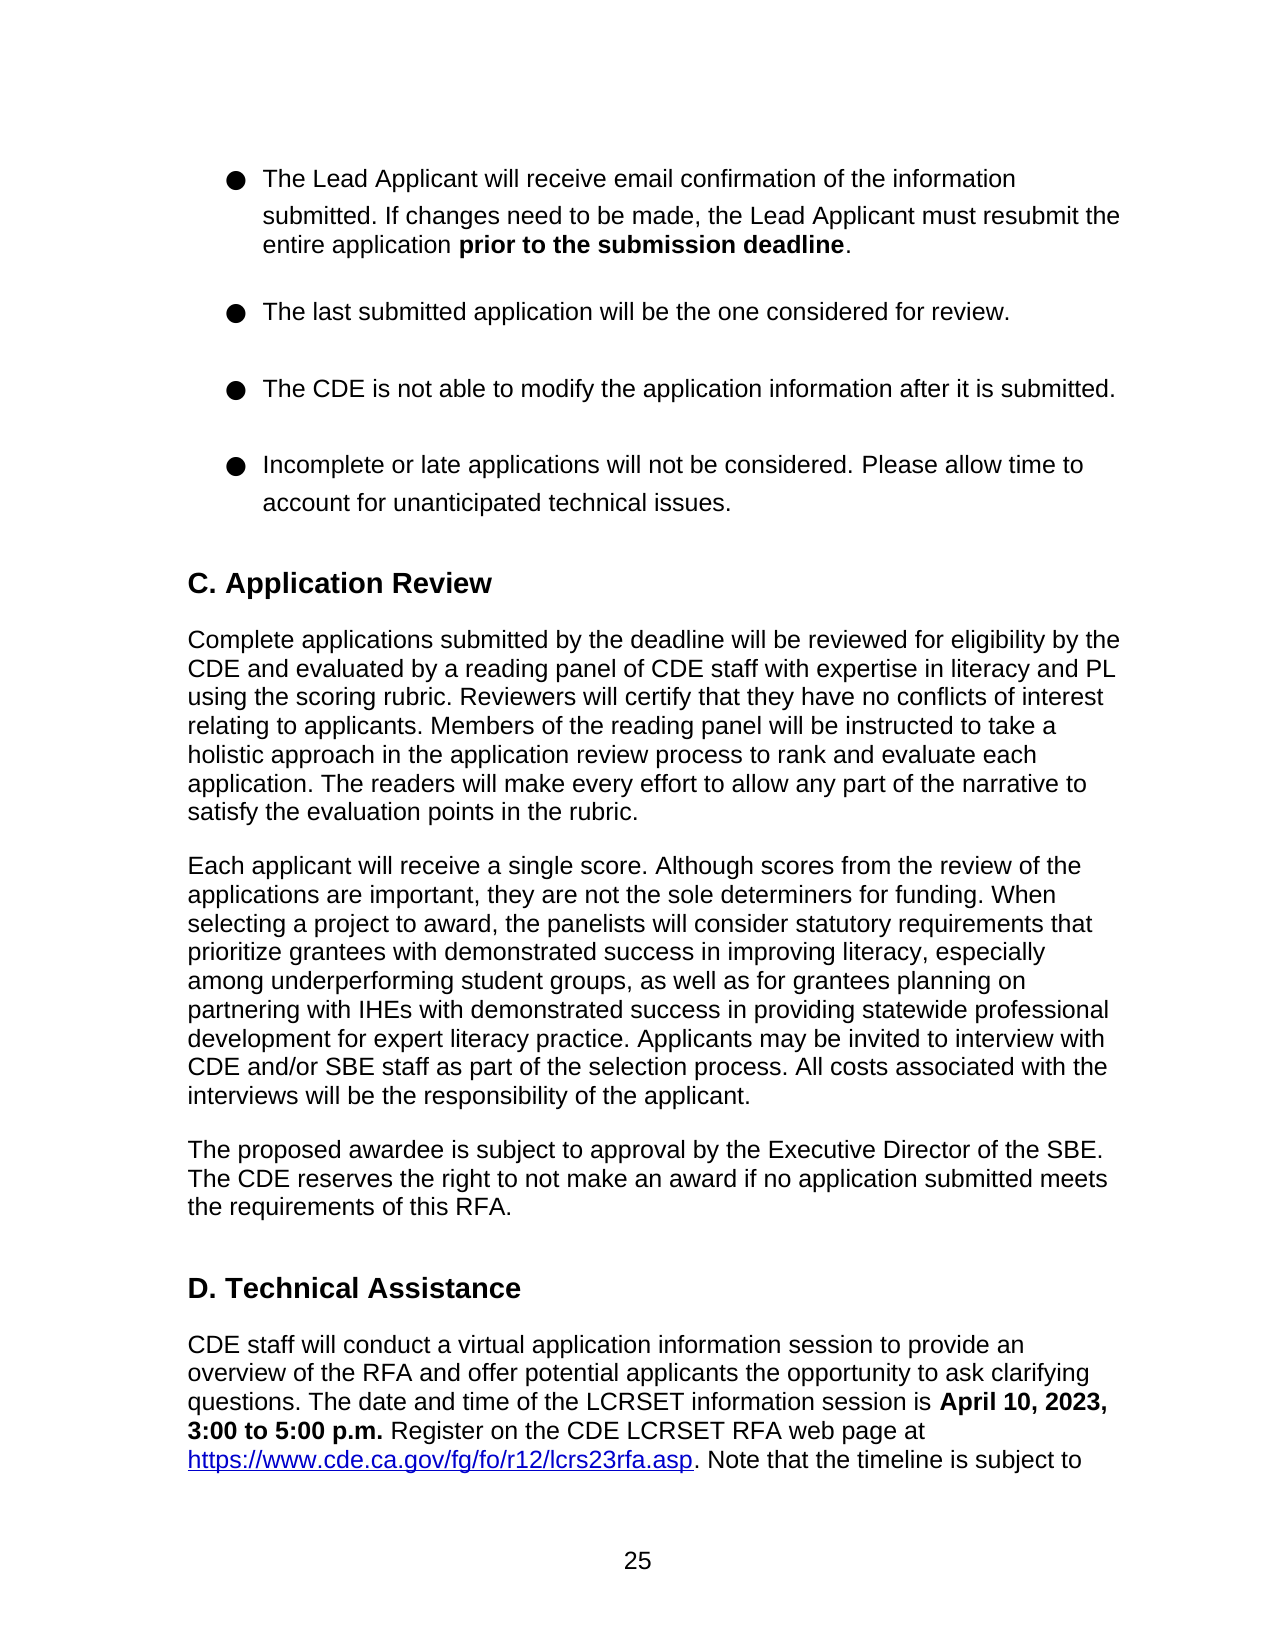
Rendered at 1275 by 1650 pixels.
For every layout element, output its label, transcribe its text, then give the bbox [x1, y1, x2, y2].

text Complete applications submitted by the deadline will be reviewed for eligibility by the CDE and evaluated by a reading panel of CDE staff with expertise in literacy and PL using the scoring rubric. Reviewers will certify that they have no conflicts of interest relating to applicants. Members of the reading panel will be instructed to take a holistic approach in the application review process to rank and evaluate each application. The readers will make every effort to allow any part of the narrative to satisfy the evaluation points in the rubric. [187, 625, 1125, 826]
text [187, 1329, 1125, 1473]
list The Lead Applicant will receive email confirmation of the information submitted. If changes need to be made, the Lead Applicant must resubmit the entire application prior to the submission deadline. [225, 150, 1125, 259]
text Each applicant will receive a single score. Although scores from the review of the applications are important, they are not the sole determiners for funding. When selecting a project to award, the panelists will consider statutory requirements that prioritize grantees with demonstrated success in improving literacy, especially among underperforming student groups, as well as for grantees planning on partnering with IHEs with demonstrated success in providing statewide professional development for expert literacy practice. Applicants may be invited to interview with CDE and/or SBE staff as part of the selection process. All costs associated with the interviews will be the responsibility of the applicant. [187, 851, 1125, 1110]
subtitle Technical Assistance [187, 1271, 1125, 1304]
list The CDE is not able to modify the application information after it is submitted. [225, 360, 1125, 411]
subtitle Application Review [187, 566, 1125, 600]
text The proposed awardee is subject to approval by the Executive Director of the SBE. The CDE reserves the right to not make an award if no application submitted meets the requirements of this RFA. [187, 1135, 1125, 1221]
list Incomplete or late applications will not be considered. Please allow time to account for unanticipated technical issues. [225, 436, 1125, 516]
list The last submitted application will be the one considered for review. [225, 284, 1125, 335]
